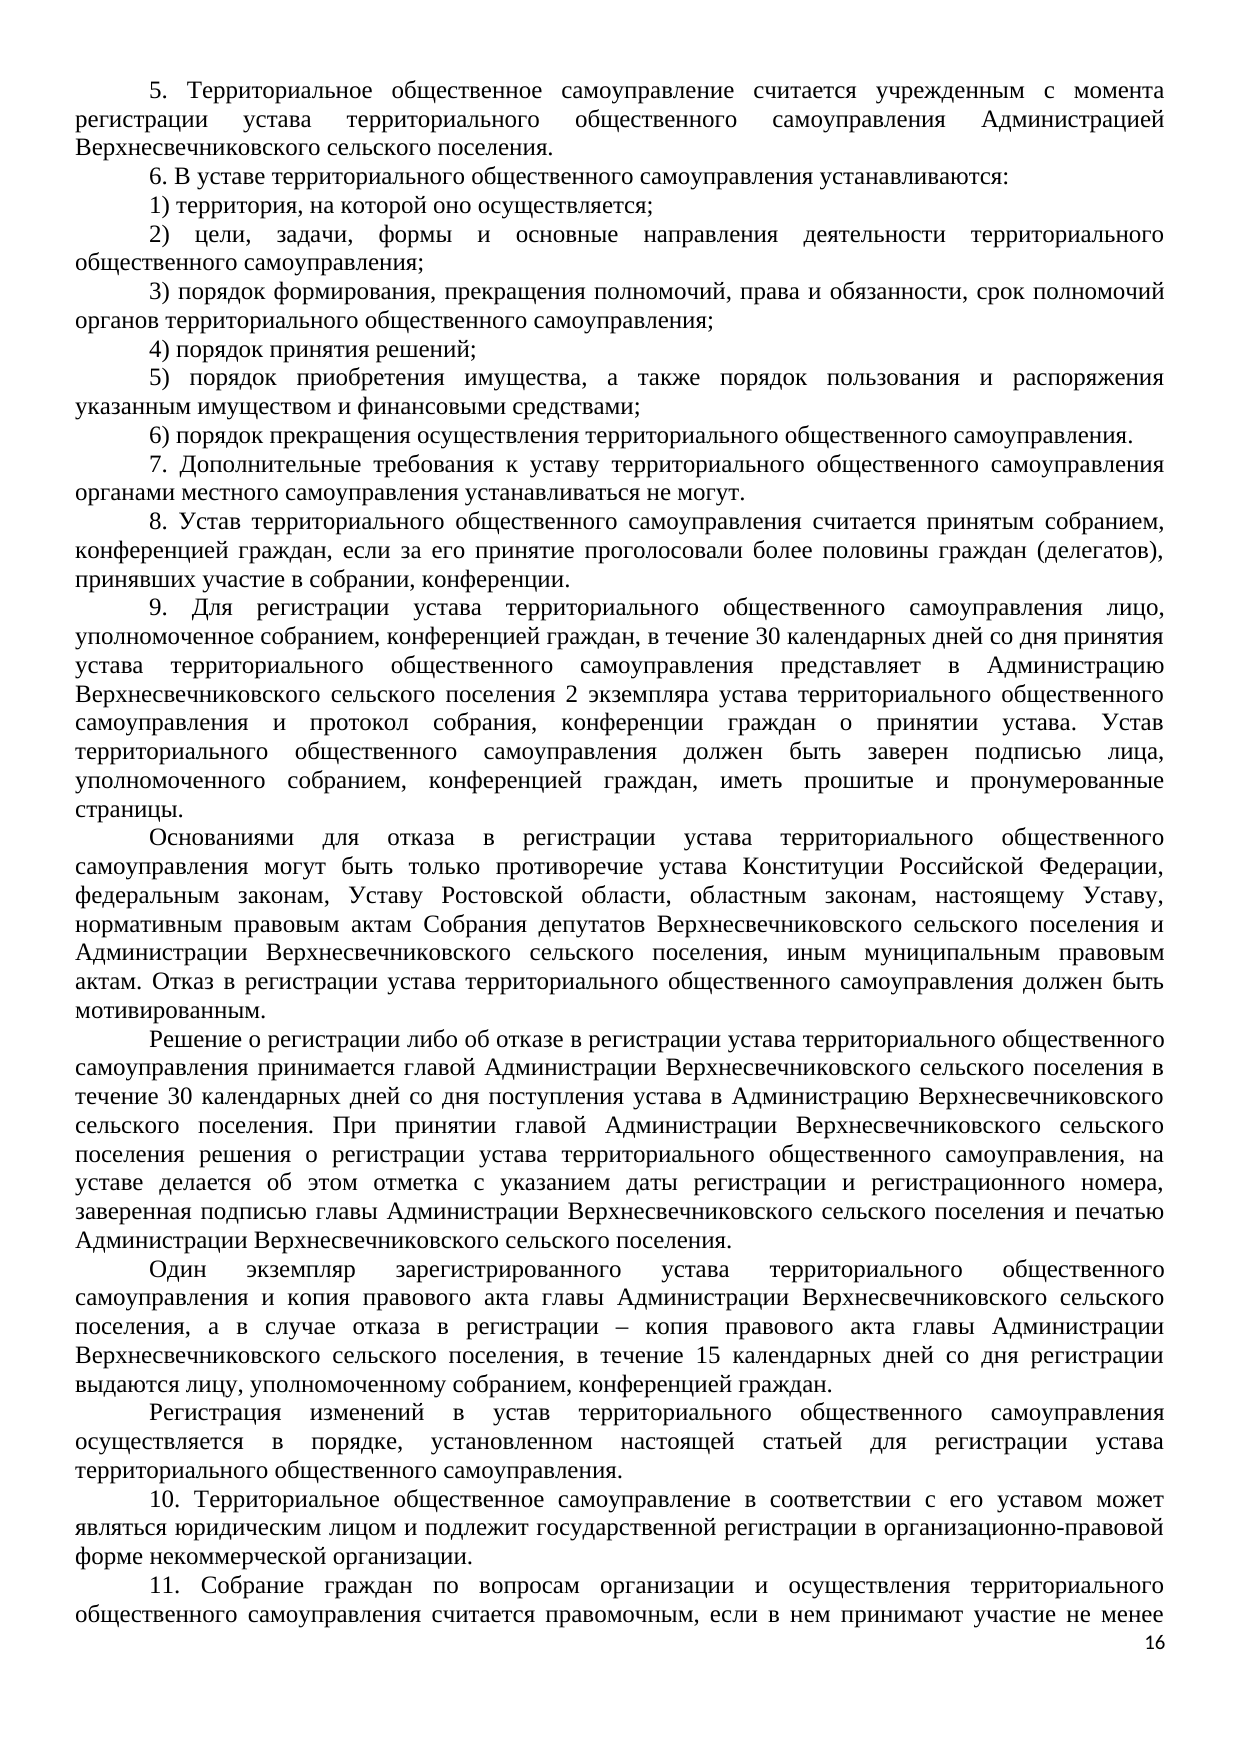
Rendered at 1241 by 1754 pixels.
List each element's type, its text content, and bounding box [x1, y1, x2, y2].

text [75, 1570, 1165, 1627]
text 5) порядок приобретения имущества, а также порядок пользования и распоряжения указанным имуществом и финансовыми средствами; [75, 362, 1165, 420]
text 3) порядок формирования, прекращения полномочий, права и обязанности, срок полномочий органов территориального общественного самоуправления; [75, 276, 1165, 334]
text 6) порядок прекращения осуществления территориального общественного самоуправления. [75, 420, 1165, 449]
text 2) цели, задачи, формы и основные направления деятельности территориального общественного самоуправления; [75, 219, 1165, 276]
text 1) территория, на которой оно осуществляется; [75, 190, 1165, 219]
text Решение о регистрации либо об отказе в регистрации устава территориального общественного самоуправления принимается главой Администрации Верхнесвечниковского сельского поселения в течение 30 календарных дней со дня поступления устава в Администрацию Верхнесвечниковского сельского поселения. При принятии главой Администрации Верхнесвечниковского сельского поселения решения о регистрации устава территориального общественного самоуправления, на уставе делается об этом отметка с указанием даты регистрации и регистрационного номера, заверенная подписью главы Администрации Верхнесвечниковского сельского поселения и печатью Администрации Верхнесвечниковского сельского поселения. [75, 1024, 1165, 1254]
text Один экземпляр зарегистрированного устава территориального общественного самоуправления и копия правового акта главы Администрации Верхнесвечниковского сельского поселения, а в случае отказа в регистрации – копия правового акта главы Администрации Верхнесвечниковского сельского поселения, в течение 15 календарных дней со дня регистрации выдаются лицу, уполномоченному собранием, конференцией граждан. [75, 1254, 1165, 1397]
text Основаниями для отказа в регистрации устава территориального общественного самоуправления могут быть только противоречие устава Конституции Российской Федерации, федеральным законам, Уставу Ростовской области, областным законам, настоящему Уставу, нормативным правовым актам Собрания депутатов Верхнесвечниковского сельского поселения и Администрации Верхнесвечниковского сельского поселения, иным муниципальным правовым актам. Отказ в регистрации устава территориального общественного самоуправления должен быть мотивированным. [75, 822, 1165, 1024]
text Регистрация изменений в устав территориального общественного самоуправления осуществляется в порядке, установленном настоящей статьей для регистрации устава территориального общественного самоуправления. [75, 1397, 1165, 1484]
text 9. Для регистрации устава территориального общественного самоуправления лицо, уполномоченное собранием, конференцией граждан, в течение 30 календарных дней со дня принятия устава территориального общественного самоуправления представляет в Администрацию Верхнесвечниковского сельского поселения 2 экземпляра устава территориального общественного самоуправления и протокол собрания, конференции граждан о принятии устава. Устав территориального общественного самоуправления должен быть заверен подписью лица, уполномоченного собранием, конференцией граждан, иметь прошитые и пронумерованные страницы. [75, 592, 1165, 822]
text 8. Устав территориального общественного самоуправления считается принятым собранием, конференцией граждан, если за его принятие проголосовали более половины граждан (делегатов), принявших участие в собрании, конференции. [75, 506, 1165, 592]
text 7. Дополнительные требования к уставу территориального общественного самоуправления органами местного самоуправления устанавливаться не могут. [75, 449, 1165, 506]
text 5. Территориальное общественное самоуправление считается учрежденным с момента регистрации устава территориального общественного самоуправления Администрацией Верхнесвечниковского сельского поселения. [75, 75, 1165, 161]
text 6. В уставе территориального общественного самоуправления устанавливаются: [75, 161, 1165, 190]
text 4) порядок принятия решений; [75, 334, 1165, 362]
text 10. Территориальное общественное самоуправление в соответствии с его уставом может являться юридическим лицом и подлежит государственной регистрации в организационно-правовой форме некоммерческой организации. [75, 1484, 1165, 1570]
